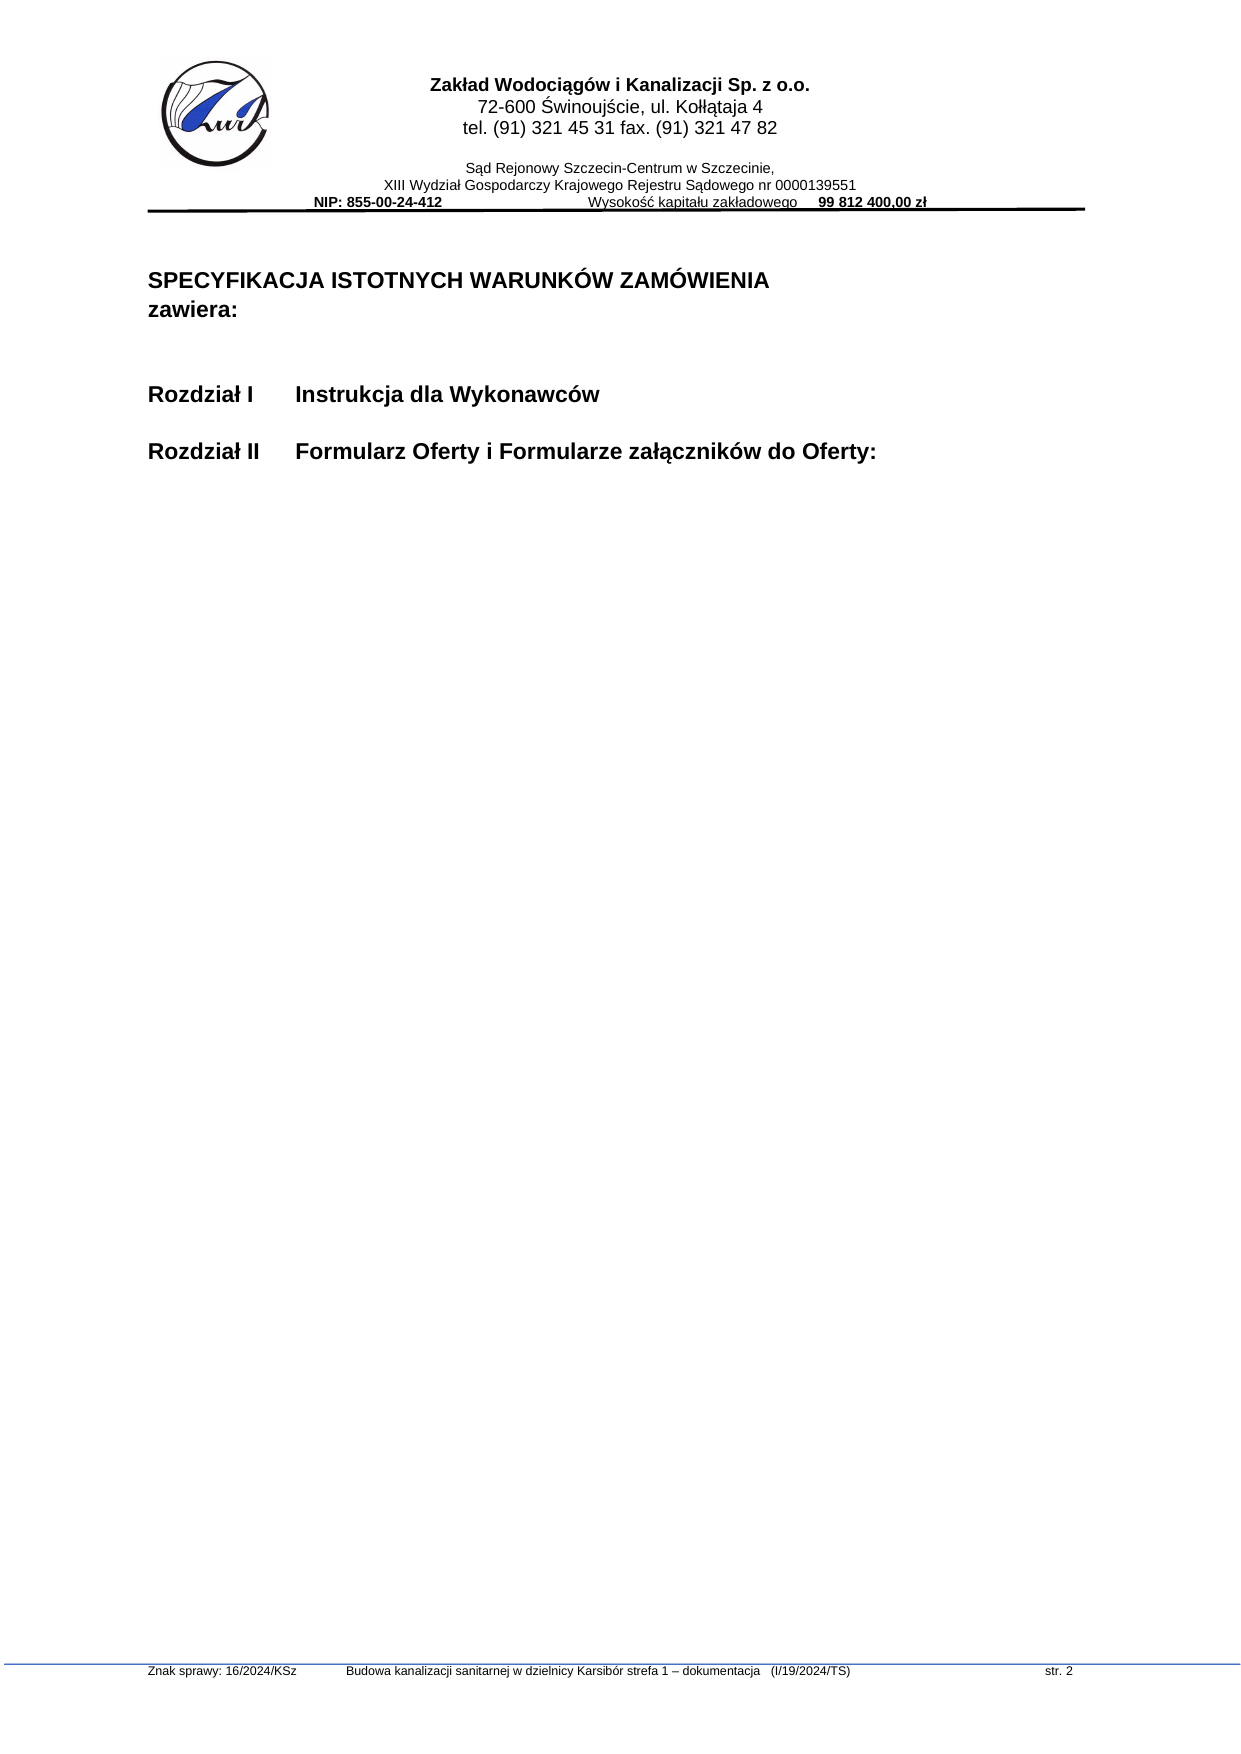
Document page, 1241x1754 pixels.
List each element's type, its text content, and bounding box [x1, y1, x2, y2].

text SPECYFIKACJA ISTOTNYCH WARUNKÓW ZAMÓWIENIA [148, 267, 1092, 294]
text Rozdział II Formularz Oferty i Formularze załączników do Oferty: [148, 438, 1092, 464]
picture [158, 57, 272, 171]
text zawiera: [148, 296, 1092, 322]
text Rozdział I Instrukcja dla Wykonawców [148, 381, 1092, 407]
